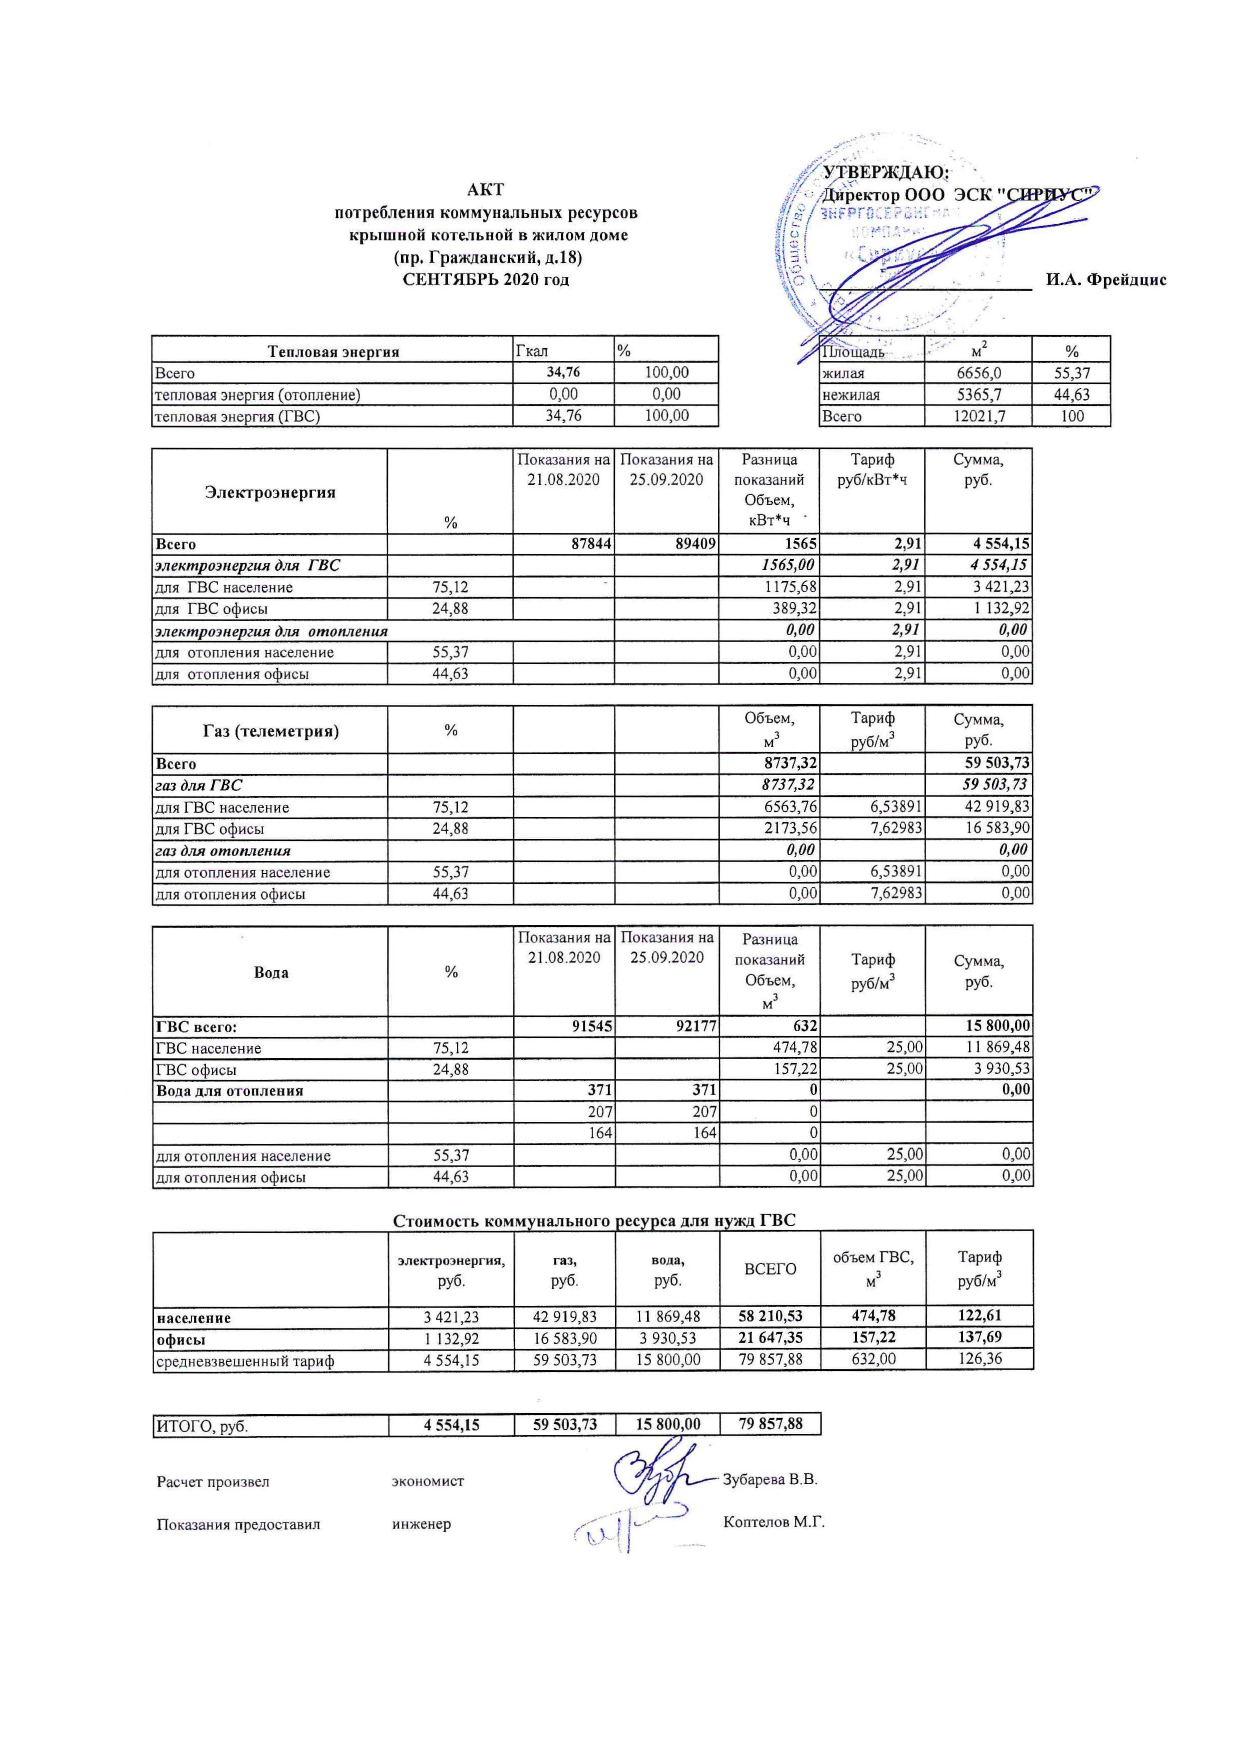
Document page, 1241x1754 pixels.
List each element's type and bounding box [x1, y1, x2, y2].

picture [118, 118, 1175, 1589]
